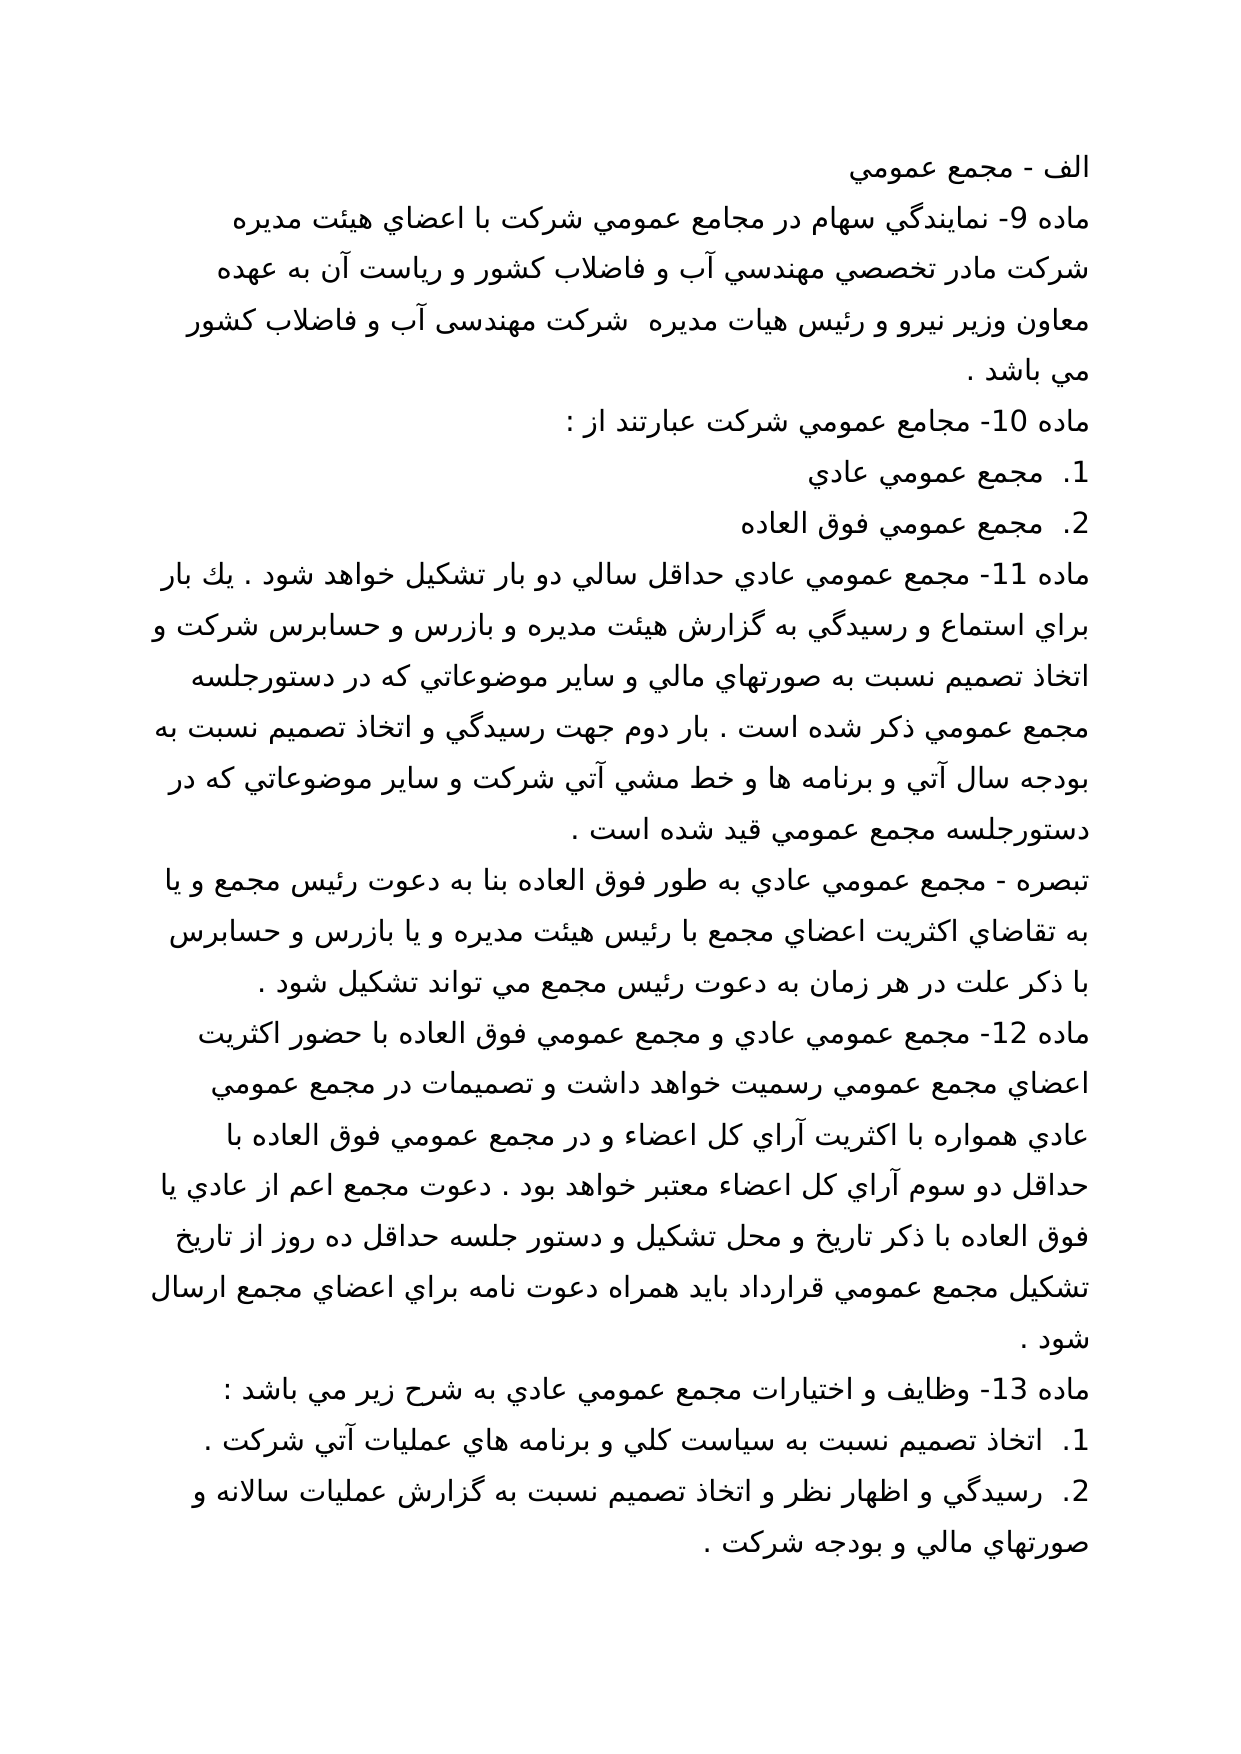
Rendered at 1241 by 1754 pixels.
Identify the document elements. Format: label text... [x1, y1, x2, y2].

text ماده 9- نمايندگي سهام در مجامع عمومي شركت با اعضاي هيئت مديره شركت مادر تخصصي مهندسي آب و فاضلاب كشور و رياست آن به عهده معاون وزیر نیرو و رئیس هیات مدیره شرکت مهندسی آب و فاضلاب کشور مي باشد . [150, 201, 1090, 388]
text ماده 12- مجمع عمومي عادي و مجمع عمومي فوق العاده با حضور اكثريت اعضاي مجمع عمومي رسميت خواهد داشت و تصميمات در مجمع عمومي عادي همواره با اكثريت آراي كل اعضاء و در مجمع عمومي فوق العاده با حداقل دو سوم آراي كل اعضاء معتبر خواهد بود . دعوت مجمع اعم از عادي يا فوق العاده با ذكر تاريخ و محل تشكيل و دستور جلسه حداقل ده روز از تاريخ تشكيل مجمع عمومي قرارداد بايد همراه دعوت نامه براي اعضاي مجمع ارسال شود . [150, 1016, 1090, 1356]
text 1. مجمع عمومي عادي [150, 456, 1090, 489]
text ماده 11- مجمع عمومي عادي حداقل سالي دو بار تشكيل خواهد شود . يك بار براي استماع و رسيدگي به گزارش هيئت مديره و بازرس و حسابرس شركت و اتخاذ تصميم نسبت به صورتهاي مالي و ساير موضوعاتي كه در دستورجلسه مجمع عمومي ذكر شده است . بار دوم جهت رسيدگي و اتخاذ تصميم نسبت به بودجه سال آتي و برنامه ها و خط مشي آتي شركت و ساير موضوعاتي كه در دستورجلسه مجمع عمومي قيد شده است . [150, 557, 1090, 846]
text ماده 13- وظايف و اختيارات مجمع عمومي عادي به شرح زير مي باشد : [150, 1372, 1090, 1406]
text ماده 10- مجامع عمومي شركت عبارتند از : [150, 405, 1090, 439]
text 1. اتخاذ تصميم نسبت به سياست كلي و برنامه هاي عمليات آتي شركت . [150, 1423, 1090, 1457]
text الف - مجمع عمومي [150, 150, 1090, 184]
text 2. رسيدگي و اظهار نظر و اتخاذ تصميم نسبت به گزارش عمليات سالانه و صورتهاي مالي و بودجه شركت . [150, 1474, 1090, 1559]
text تبصره - مجمع عمومي عادي به طور فوق العاده بنا به دعوت رئيس مجمع و يا به تقاضاي اكثريت اعضاي مجمع با رئيس هيئت مديره و يا بازرس و حسابرس با ذكر علت در هر زمان به دعوت رئيس مجمع مي تواند تشكيل شود . [150, 863, 1090, 999]
text 2. مجمع عمومي فوق العاده [150, 507, 1090, 541]
